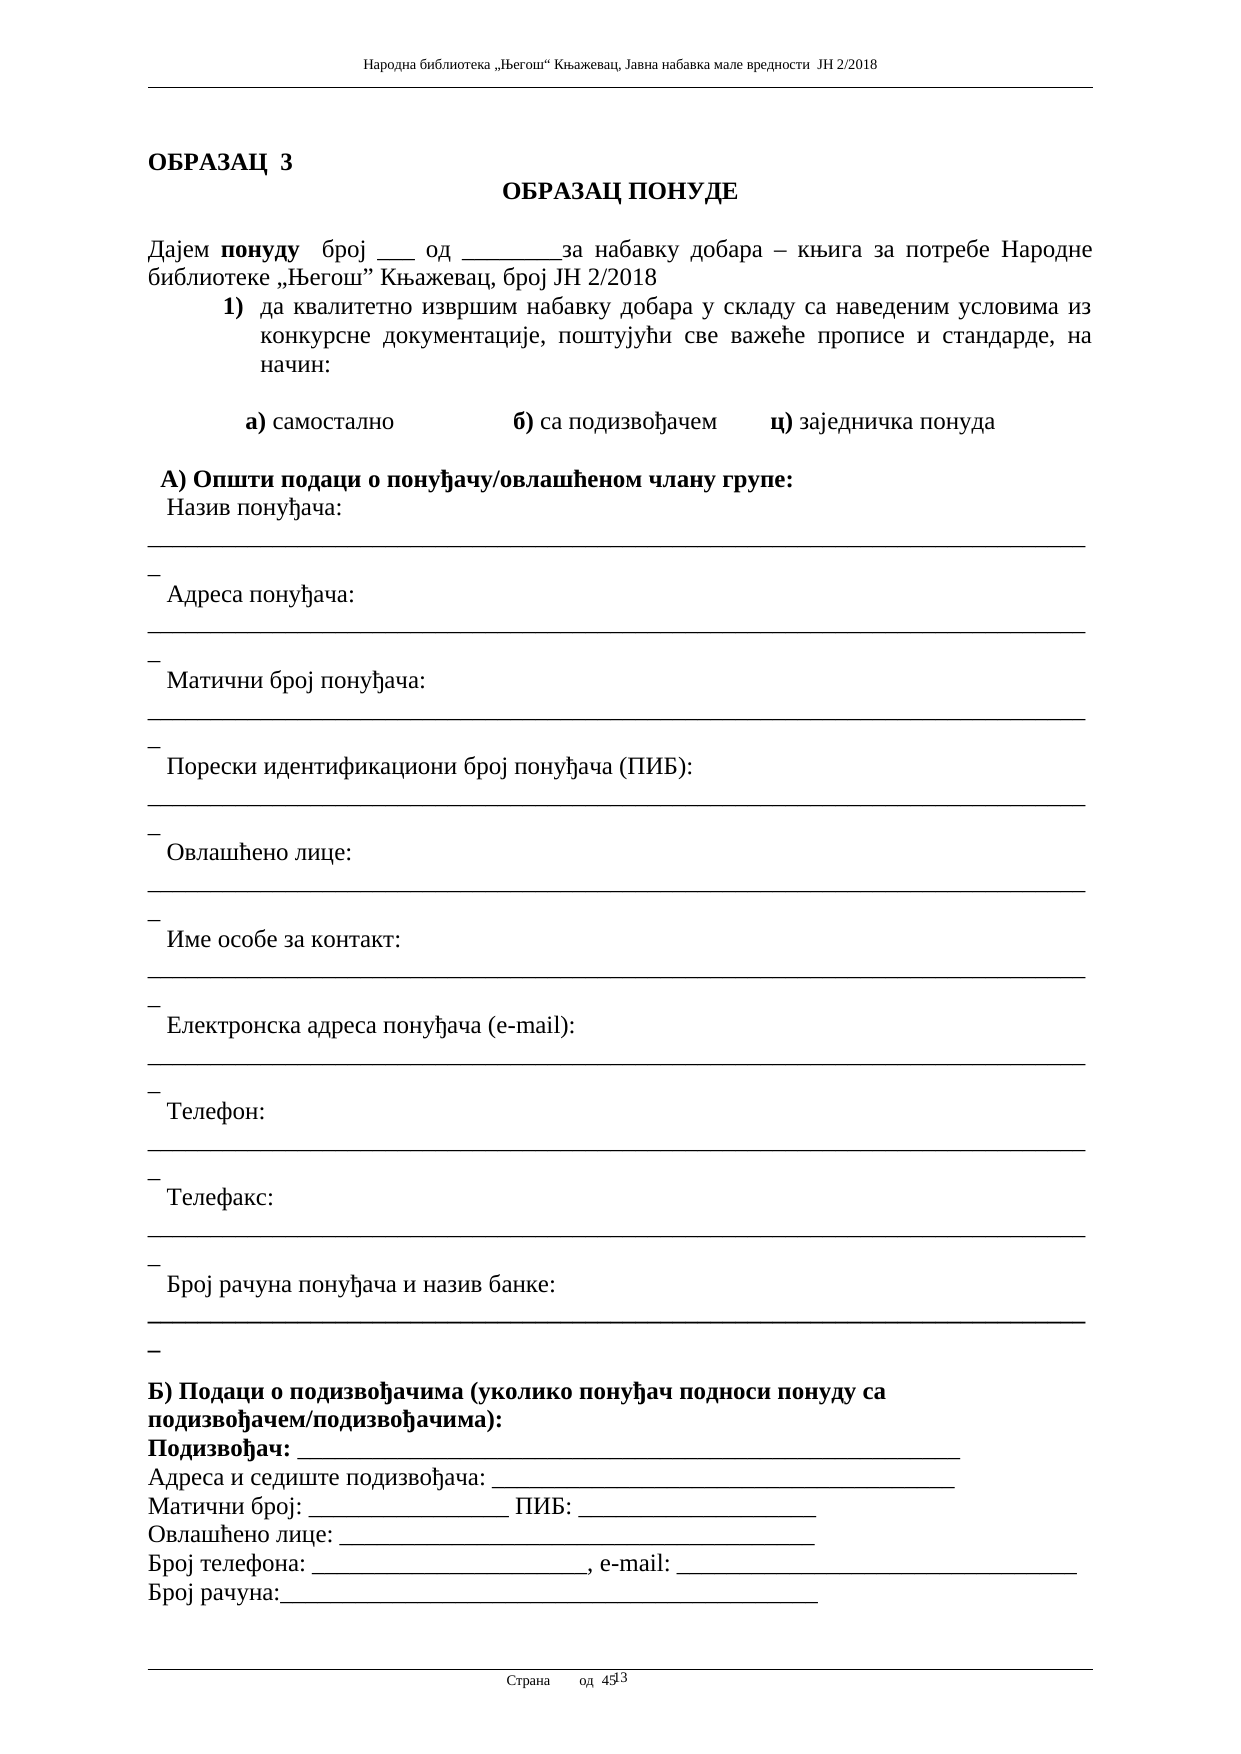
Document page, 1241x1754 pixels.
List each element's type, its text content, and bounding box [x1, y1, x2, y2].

text Tелефон: [148, 1096, 1093, 1125]
text Порески идентификациони број понуђача (ПИБ): [148, 751, 1093, 780]
text Електронска адреса понуђача (e-mail): [148, 1010, 1093, 1039]
text А) Општи подаци о понуђачу/овлашћеном члану групе: [148, 464, 1093, 492]
text Подизвођач: _____________________________________________________ [148, 1433, 1093, 1462]
text ____________________________________________________________________________ [148, 521, 1093, 579]
text Телефакс: [148, 1182, 1093, 1211]
text ____________________________________________________________________________ [148, 866, 1093, 924]
text Адреса и седиште подизвођача: _____________________________________ [148, 1462, 1093, 1491]
text Овлашћено лице: ______________________________________ [148, 1519, 1093, 1548]
text Име особе за контакт: [148, 924, 1093, 952]
text ____________________________________________________________________________ [148, 780, 1093, 837]
text Адреса понуђача: [148, 579, 1093, 607]
text ____________________________________________________________________________ [148, 1039, 1093, 1096]
text Матични број понуђача: [148, 665, 1093, 694]
text ____________________________________________________________________________ [148, 694, 1093, 751]
text ____________________________________________________________________________ [148, 952, 1093, 1010]
text Број телефона: ______________________, e-mail: ________________________________ [148, 1548, 1093, 1577]
text Дајем понуду број ___ од ________за набавку добара – књига за потребе Народне библиотеке „Његош” Књажевац, број ЈН 2/2018 [148, 234, 1093, 291]
text Б) Подаци о подизвођачима (уколико понуђач подноси понуду са подизвођачем/подизвођачима): [148, 1376, 1093, 1433]
text а) самостално б) са подизвођачем ц) заједничка понуда [148, 406, 1093, 435]
text ____________________________________________________________________________ [148, 607, 1093, 665]
text Матични број: ________________ ПИБ: ___________________ [148, 1491, 1093, 1519]
text Назив понуђача: [148, 492, 1093, 521]
text ОБРАЗАЦ ПОНУДЕ [148, 176, 1093, 205]
text Овлашћено лице: [148, 837, 1093, 866]
text ____________________________________________________________________________ [148, 1211, 1093, 1269]
list да квалитетно извршим набавку добара у складу са наведеним условима из конкурсне документације, поштујући све важеће прописе и стандарде, на начин: [223, 291, 1093, 377]
text Број рачуна понуђача и назив банке: [148, 1269, 1093, 1297]
text ОБРАЗАЦ 3 [148, 147, 1093, 176]
text Број рачуна:___________________________________________ [148, 1577, 1093, 1606]
text ____________________________________________________________________________ [148, 1125, 1093, 1182]
text ____________________________________________________________________________ [148, 1297, 1093, 1355]
